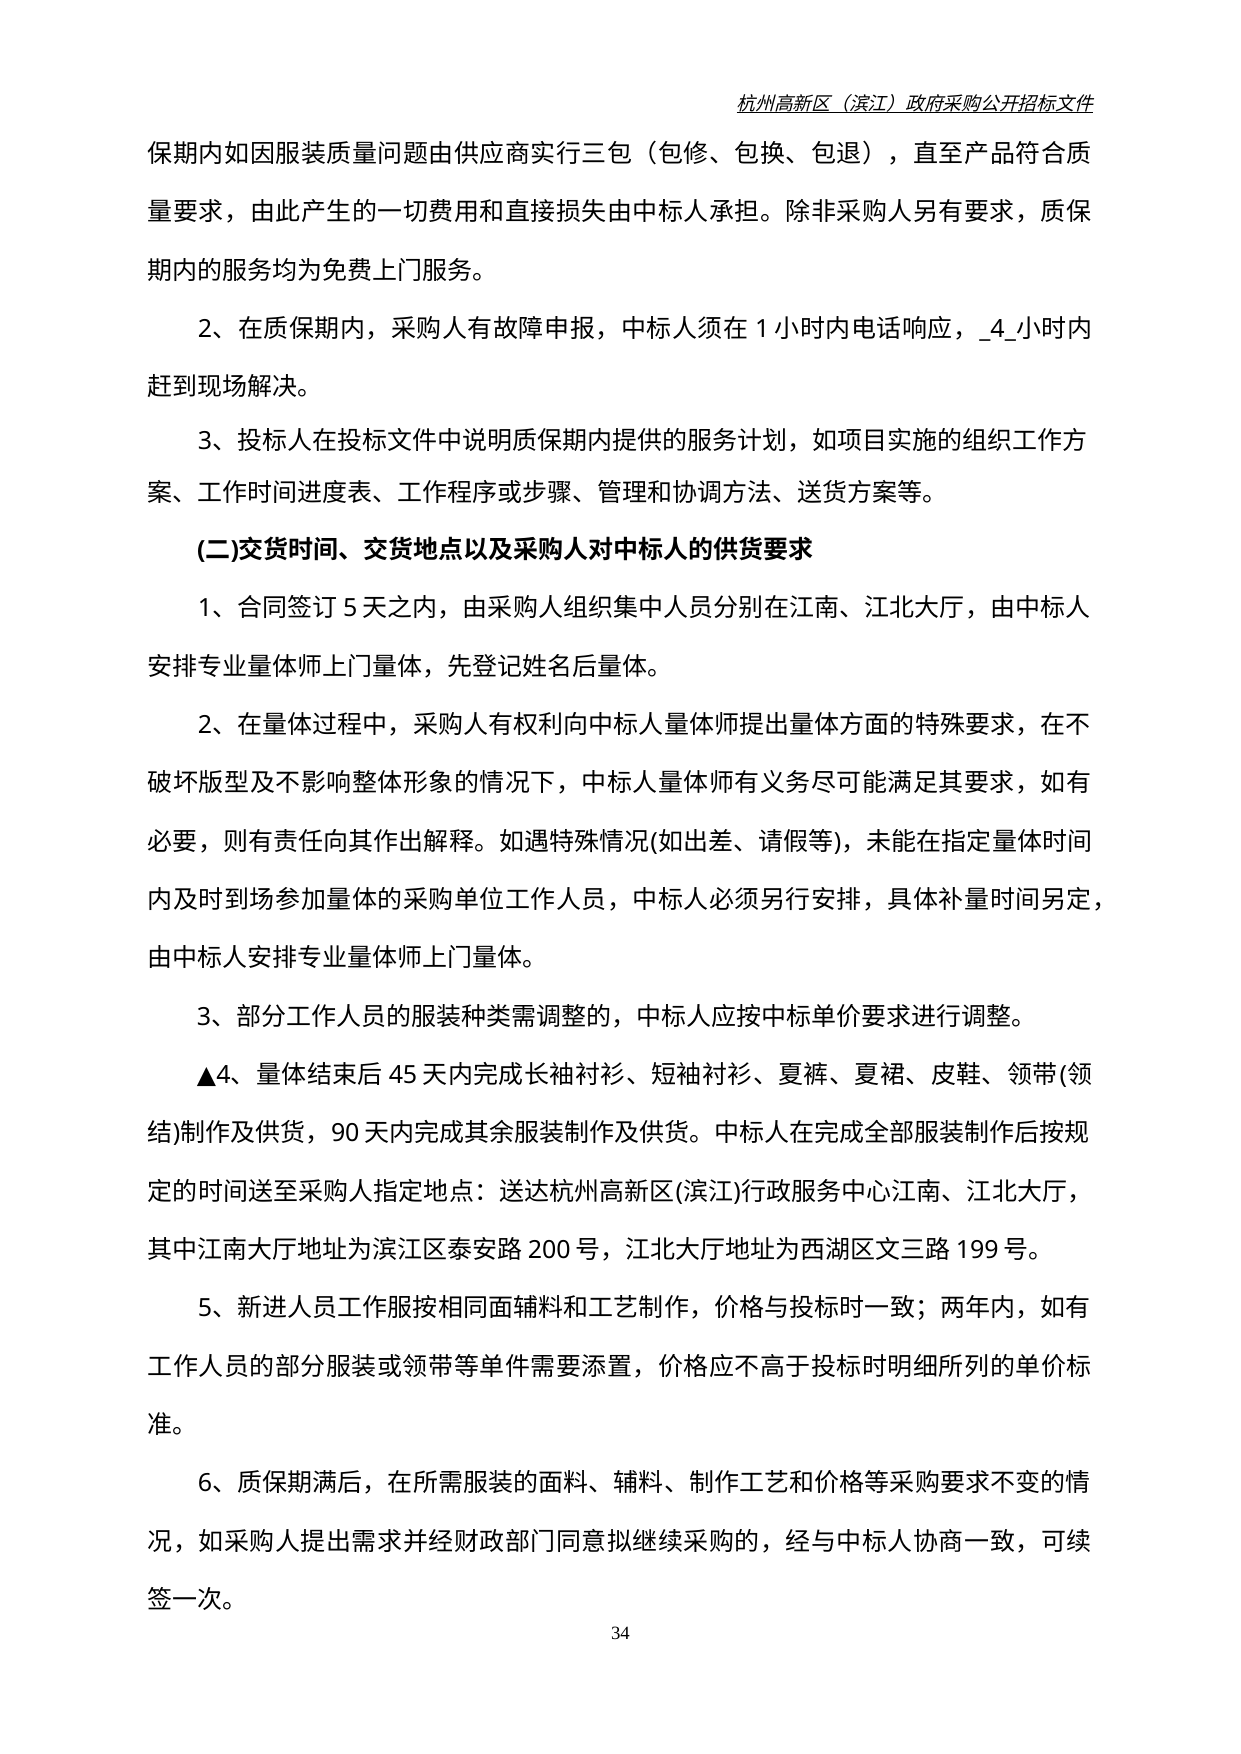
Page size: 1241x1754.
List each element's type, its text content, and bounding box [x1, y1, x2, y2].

text (二)交货时间、交货地点以及采购人对中标人的供货要求 [148, 512, 1092, 570]
text ▲4、量体结束后45天内完成长袖衬衫、短袖衬衫、夏裤、夏裙、皮鞋、领带(领结)制作及供货，90天内完成其余服装制作及供货。中标人在完成全部服装制作后按规定的时间送至采购人指定地点：送达杭州高新区(滨江)行政服务中心江南、江北大厅，其中江南大厅地址为滨江区泰安路200号，江北大厅地址为西湖区文三路199号。 [148, 1037, 1092, 1270]
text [148, 116, 1092, 291]
text 1、合同签订5天之内，由采购人组织集中人员分别在江南、江北大厅，由中标人安排专业量体师上门量体，先登记姓名后量体。 [148, 570, 1092, 687]
text 3、部分工作人员的服装种类需调整的，中标人应按中标单价要求进行调整。 [148, 978, 1092, 1037]
text 5、新进人员工作服按相同面辅料和工艺制作，价格与投标时一致；两年内，如有工作人员的部分服装或领带等单件需要添置，价格应不高于投标时明细所列的单价标准。 [148, 1270, 1092, 1445]
text 2、在量体过程中，采购人有权利向中标人量体师提出量体方面的特殊要求，在不破坏版型及不影响整体形象的情况下，中标人量体师有义务尽可能满足其要求，如有必要，则有责任向其作出解释。如遇特殊情况(如出差、请假等)，未能在指定量体时间内及时到场参加量体的采购单位工作人员，中标人必须另行安排，具体补量时间另定，由中标人安排专业量体师上门量体。 [148, 687, 1092, 978]
text 3、投标人在投标文件中说明质保期内提供的服务计划，如项目实施的组织工作方案、工作时间进度表、工作程序或步骤、管理和协调方法、送货方案等。 [148, 407, 1092, 512]
text 2、在质保期内，采购人有故障申报，中标人须在1小时内电话响应，_4_小时内赶到现场解决。 [148, 291, 1092, 407]
text 6、质保期满后，在所需服装的面料、辅料、制作工艺和价格等采购要求不变的情况，如采购人提出需求并经财政部门同意拟继续采购的，经与中标人协商一致，可续签一次。 [148, 1445, 1092, 1620]
